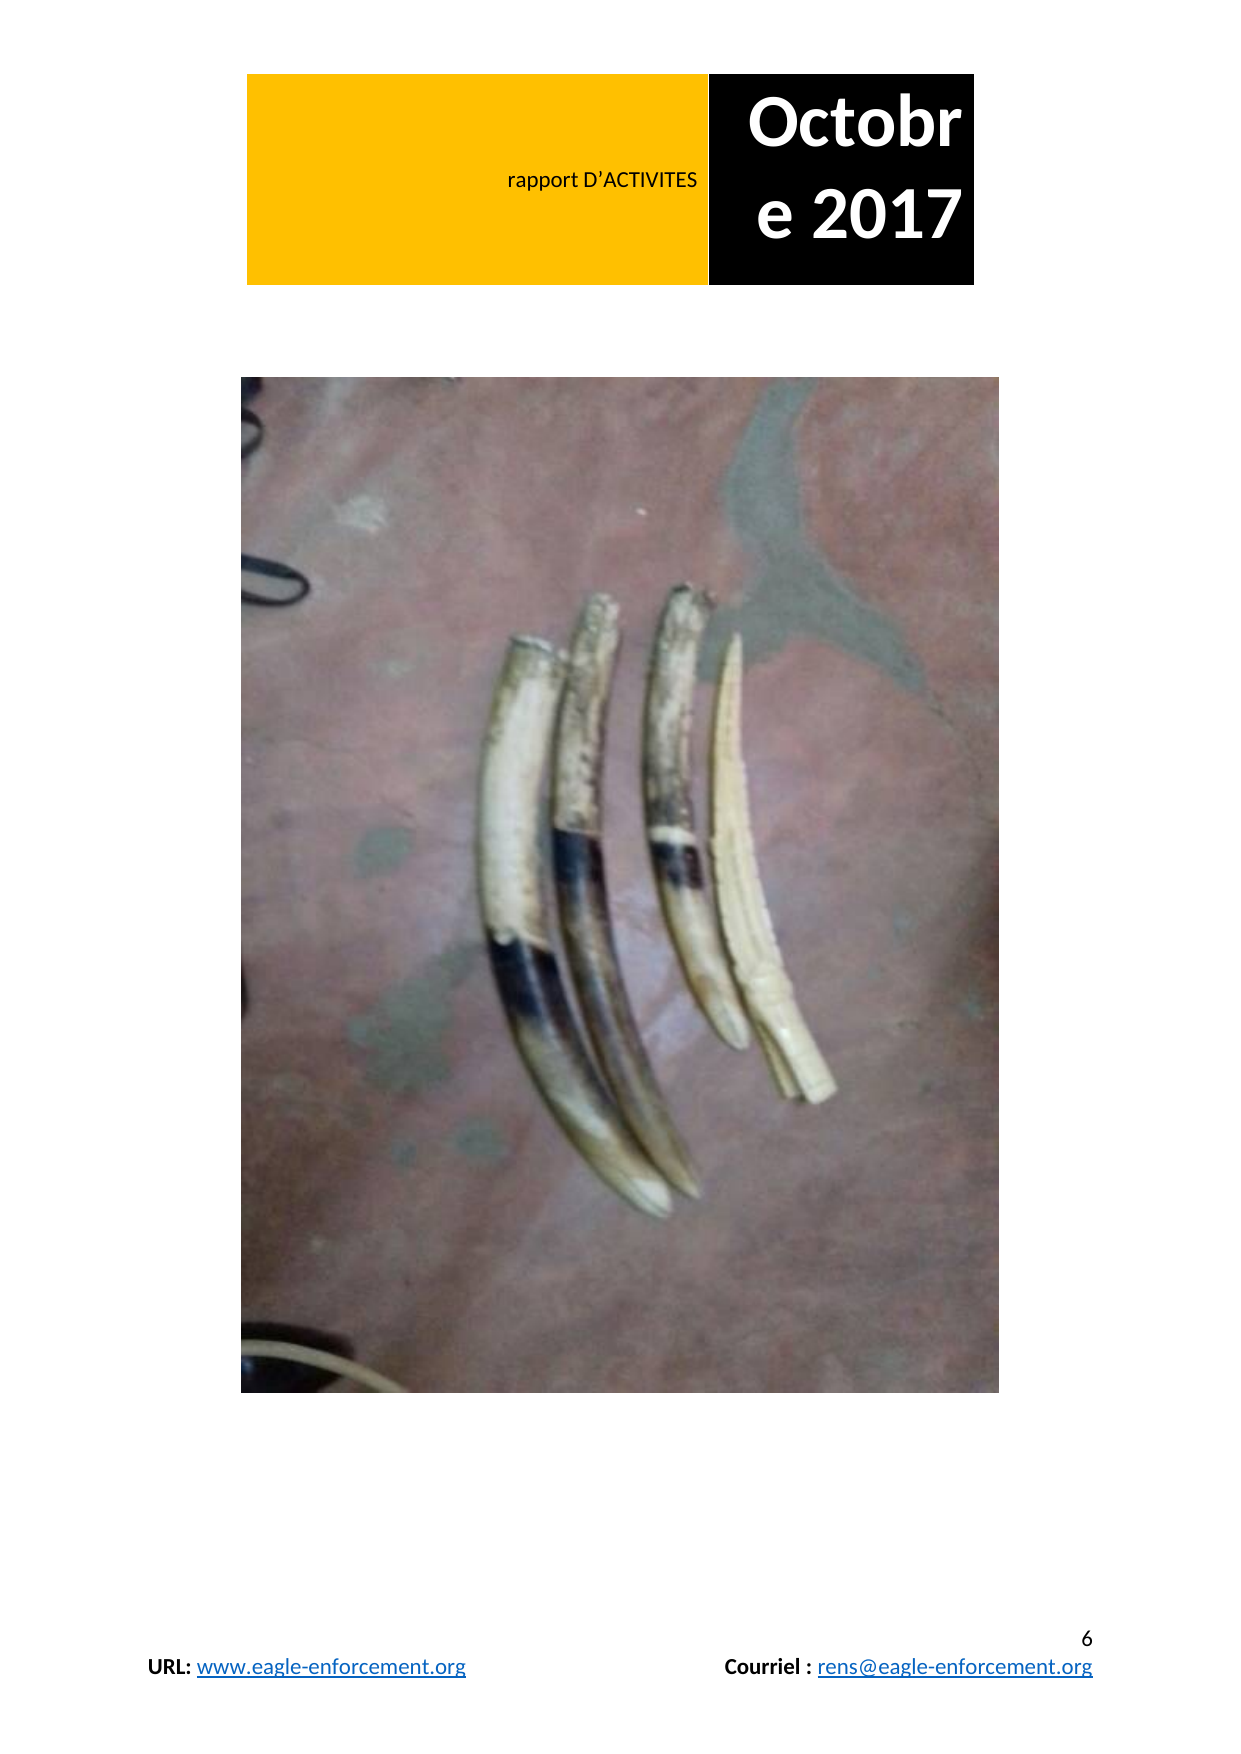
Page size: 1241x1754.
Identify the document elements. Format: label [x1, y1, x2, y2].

picture [241, 377, 999, 1393]
